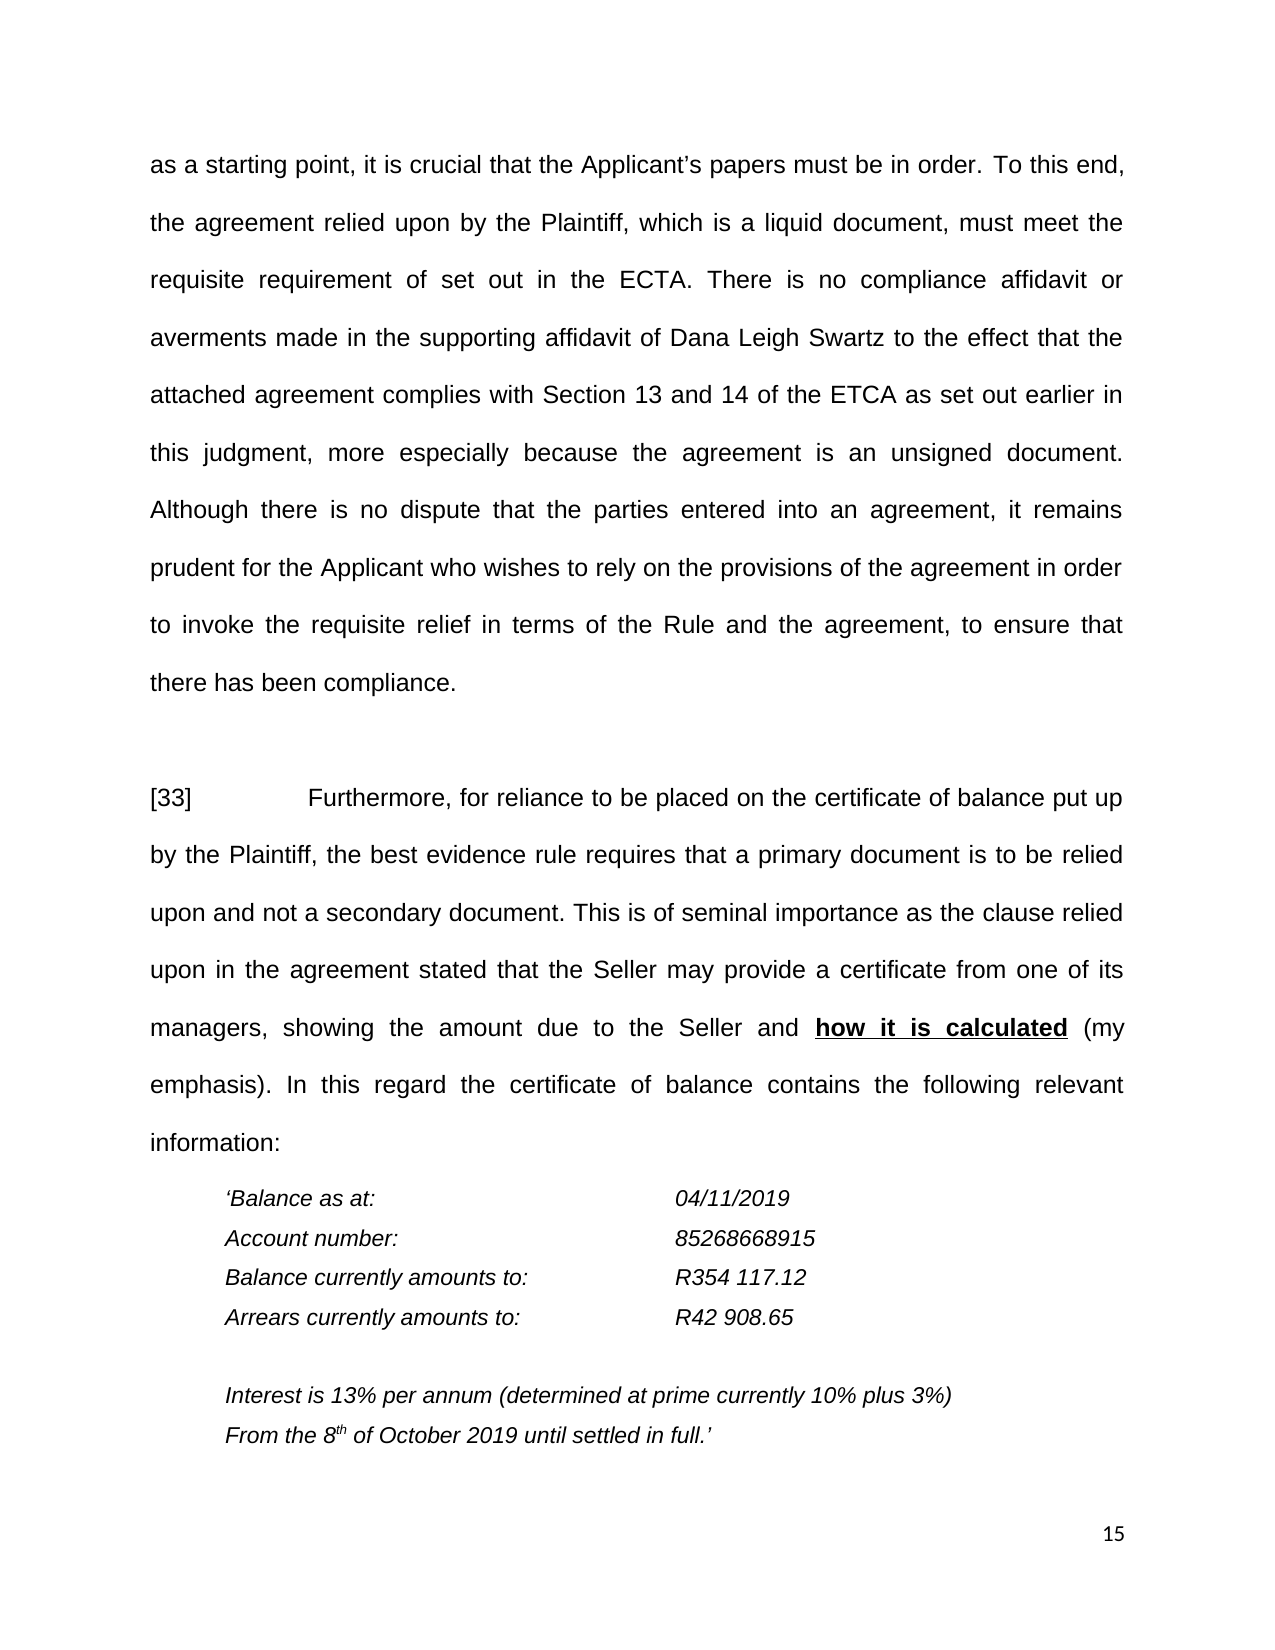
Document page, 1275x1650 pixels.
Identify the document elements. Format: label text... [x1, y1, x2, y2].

text Account number: 85268668915 [225, 1224, 1050, 1251]
text Arrears currently amounts to: R42 908.65 [225, 1303, 1050, 1330]
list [150, 150, 1125, 696]
text ‘Balance as at: 04/11/2019 [225, 1185, 1050, 1211]
list Furthermore, for reliance to be placed on the certificate of balance put up by the Plaintiff, the best evidence rule requires that a primary document is to be relied upon and not a secondary document. This is of seminal importance as the clause relied upon in the agreement stated that the Seller may provide a certificate from one of its managers, showing the amount due to the Seller and how it is calculated (my emphasis). In this regard the certificate of balance contains the following relevant information: [150, 782, 1125, 1156]
text Balance currently amounts to: R354 117.12 [225, 1264, 1050, 1290]
text From the 8th of October 2019 until settled in full.’ [150, 1422, 1050, 1448]
text Interest is 13% per annum (determined at prime currently 10% plus 3%) [150, 1382, 1050, 1409]
